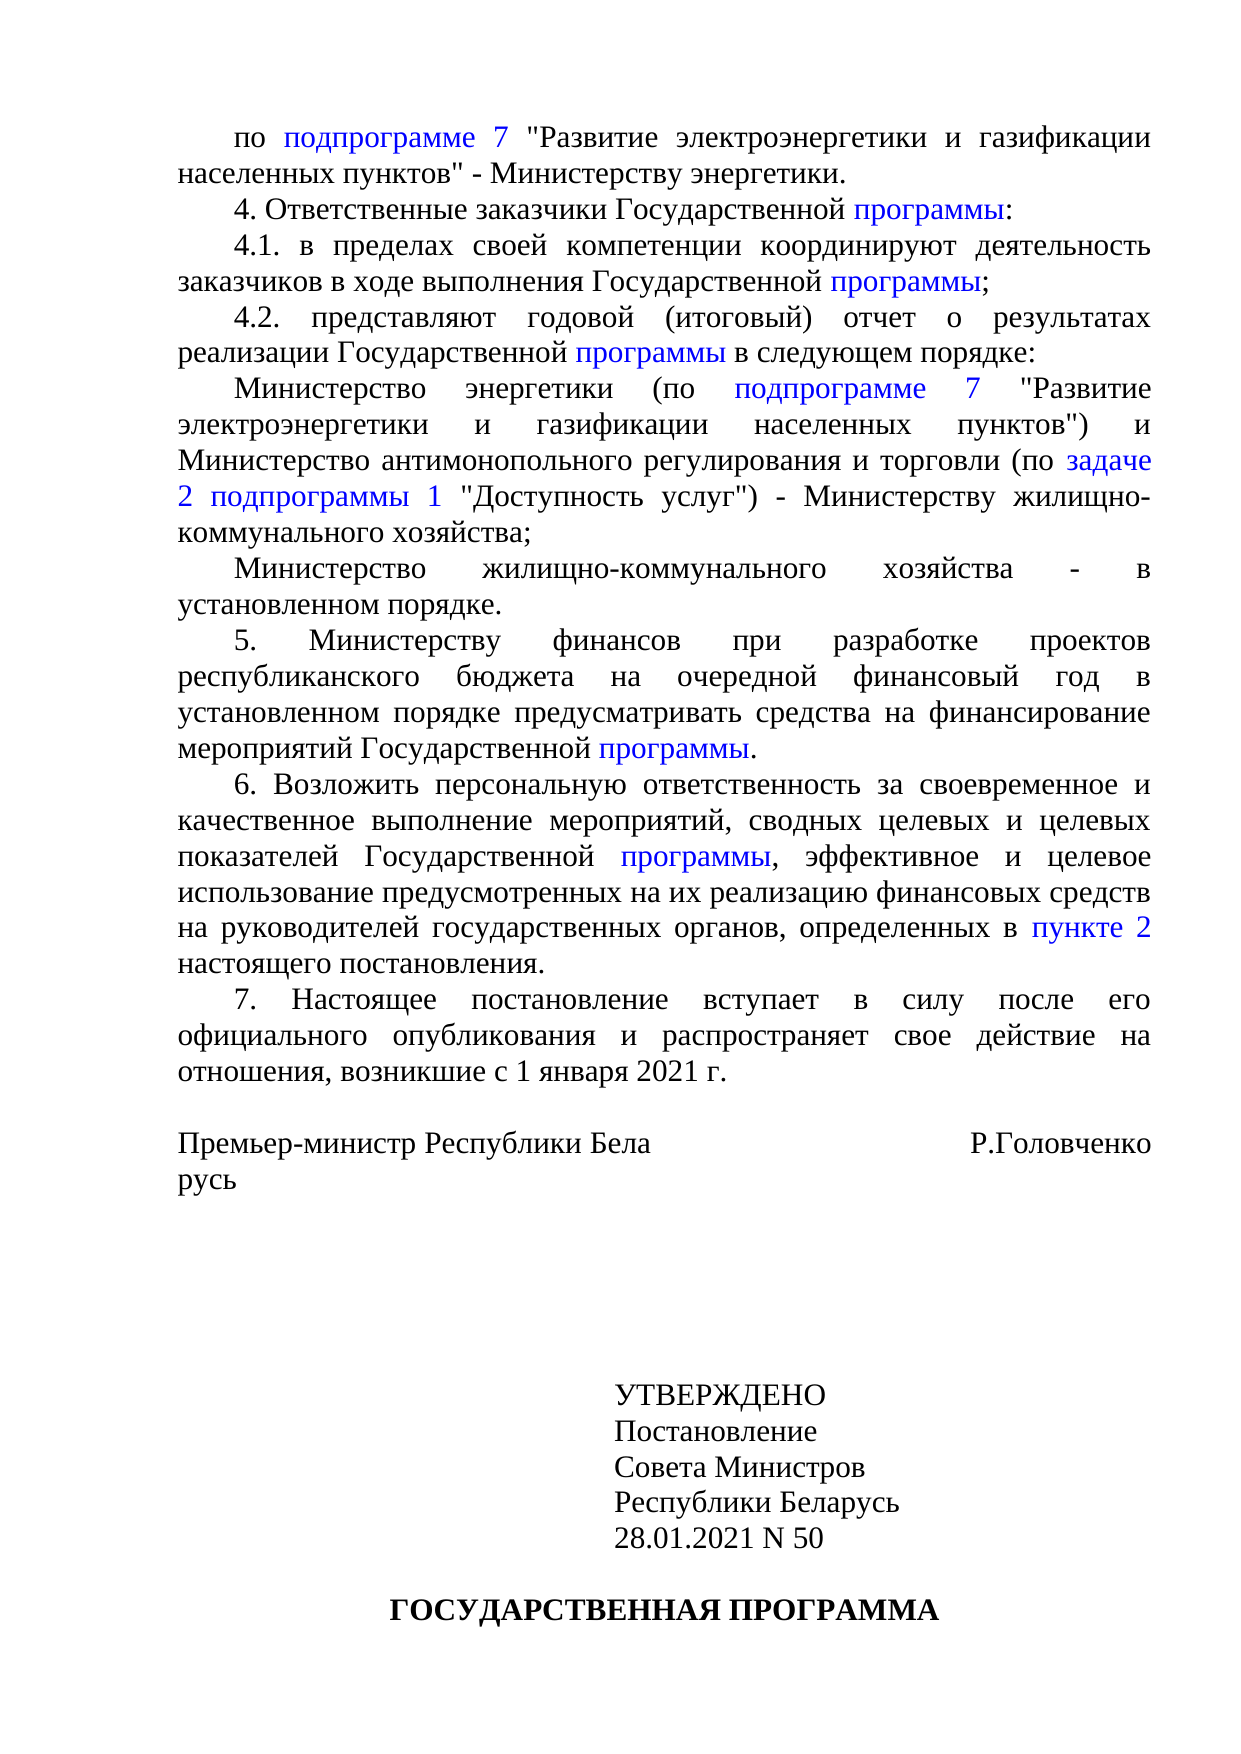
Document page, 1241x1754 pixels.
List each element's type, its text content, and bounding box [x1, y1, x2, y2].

text 5. Министерству финансов при разработке проектов республиканского бюджета на очередной финансовый год в установленном порядке предусматривать средства на финансирование мероприятий Государственной программы. [177, 621, 1152, 765]
text 28.01.2021 N 50 [177, 1520, 1152, 1556]
table_header Р.Головченко [664, 1124, 1152, 1196]
text УТВЕРЖДЕНО [177, 1376, 1152, 1412]
text Министерство жилищно-коммунального хозяйства - в установленном порядке. [177, 549, 1152, 621]
text по подпрограмме 7 "Развитие электроэнергетики и газификации населенных пунктов" - Министерству энергетики. [177, 118, 1152, 190]
text Республики Беларусь [177, 1484, 1152, 1520]
text 7. Настоящее постановление вступает в силу после его официального опубликования и распространяет свое действие на отношения, возникшие с 1 января 2021 г. [177, 981, 1152, 1088]
text 4. Ответственные заказчики Государственной программы: [177, 190, 1152, 226]
text 6. Возложить персональную ответственность за своевременное и качественное выполнение мероприятий, сводных целевых и целевых показателей Государственной программы, эффективное и целевое использование предусмотренных на их реализацию финансовых средств на руководителей государственных органов, определенных в пункте 2 настоящего постановления. [177, 765, 1152, 981]
text 4.2. представляют годовой (итоговый) отчет о результатах реализации Государственной программы в следующем порядке: [177, 298, 1152, 370]
text 4.1. в пределах своей компетенции координируют деятельность заказчиков в ходе выполнения Государственной программы; [177, 226, 1152, 298]
text Постановление [177, 1412, 1152, 1448]
text Совета Министров [177, 1448, 1152, 1484]
title ГОСУДАРСТВЕННАЯ ПРОГРАММА [177, 1592, 1152, 1627]
text Министерство энергетики (по подпрограмме 7 "Развитие электроэнергетики и газификации населенных пунктов") и Министерство антимонопольного регулирования и торговли (по задаче 2 подпрограммы 1 "Доступность услуг") - Министерству жилищно-коммунального хозяйства; [177, 370, 1152, 549]
table_header Премьер-министр Республики Беларусь [177, 1124, 664, 1196]
